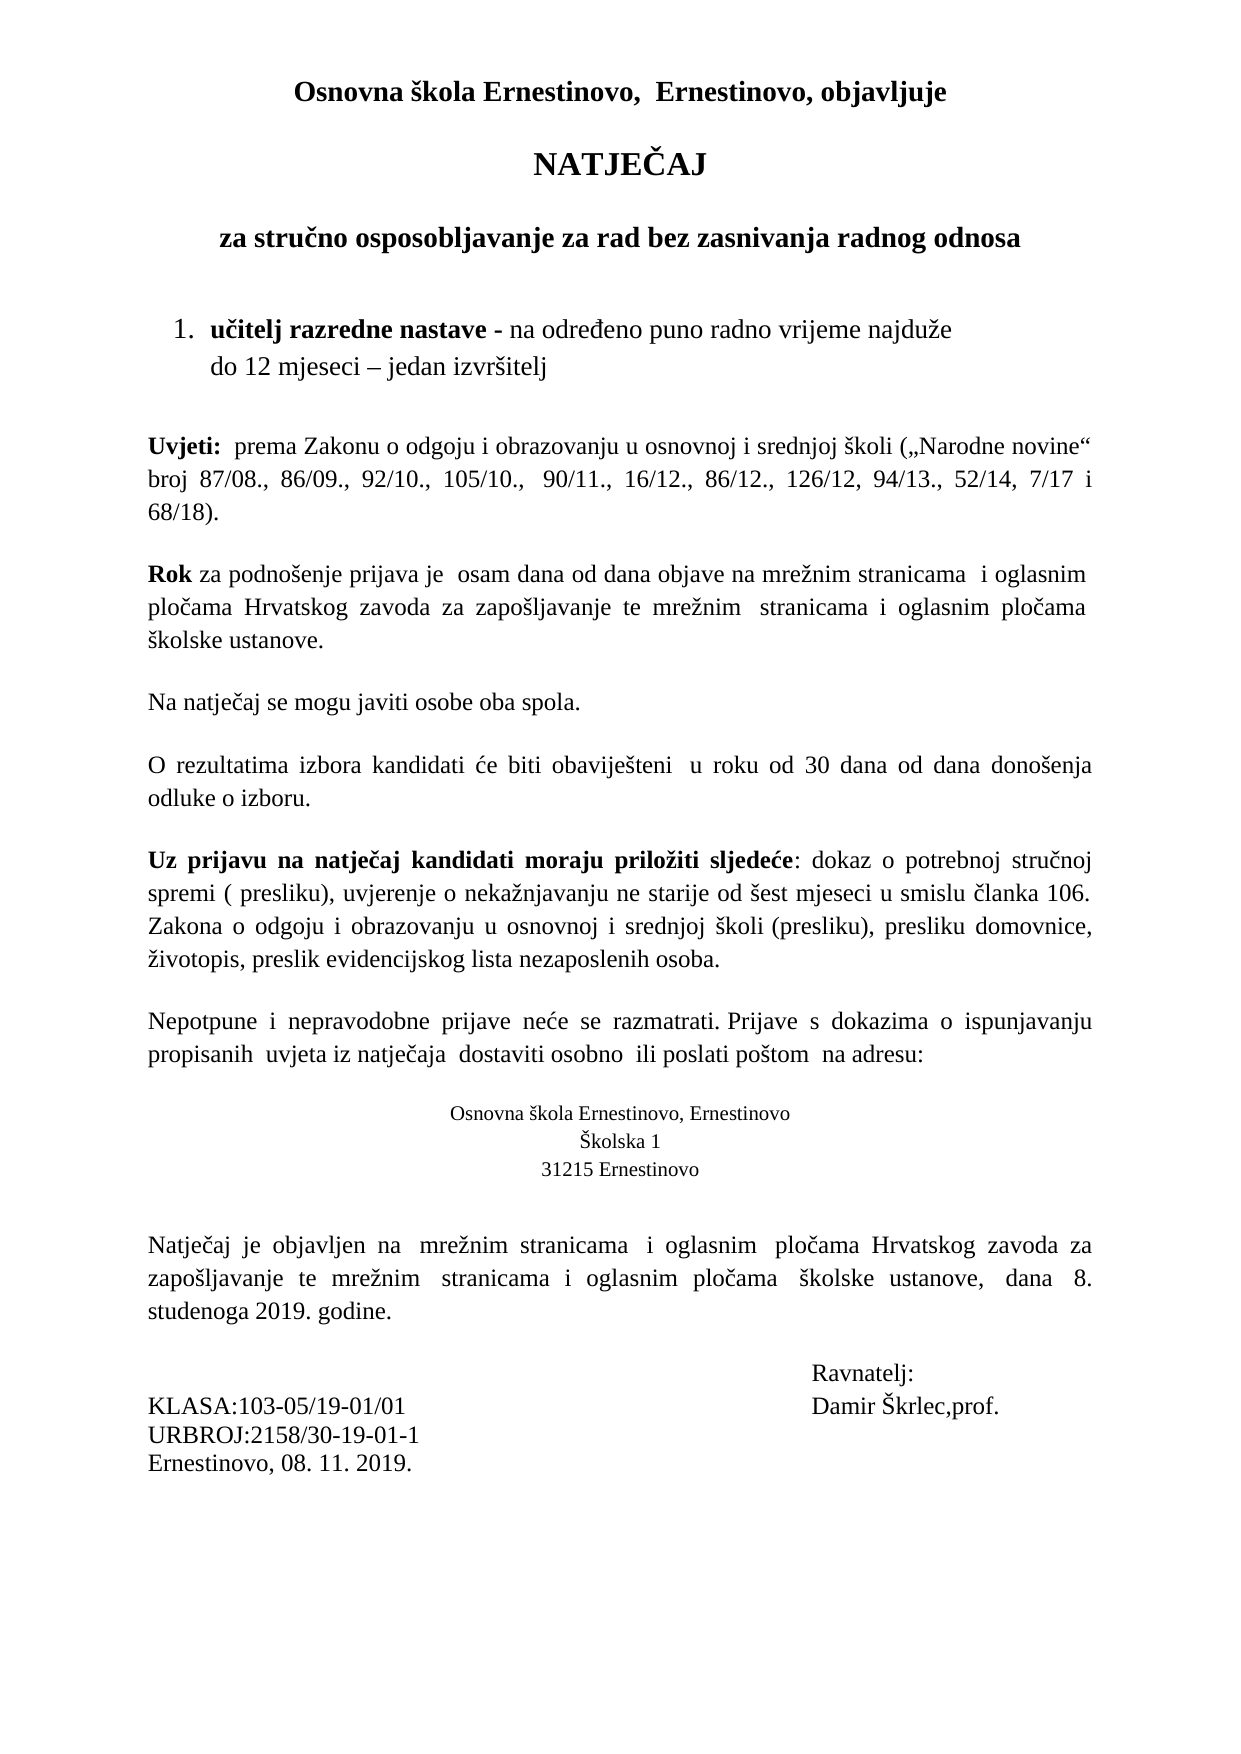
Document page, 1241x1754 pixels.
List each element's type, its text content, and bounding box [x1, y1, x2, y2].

text Osnovna škola Ernestinovo, Ernestinovo, objavljuje [148, 74, 1093, 140]
text KLASA:103-05/19-01/01 Damir Škrlec,prof. [148, 1391, 1093, 1420]
text Uz prijavu na natječaj kandidati moraju priložiti sljedeće: dokaz o potrebnoj stručnoj spremi ( presliku), uvjerenje o nekažnjavanju ne starije od šest mjeseci u smislu članka 106. Zakona o odgoju i obrazovanju u osnovnoj i srednjoj školi (presliku), presliku domovnice, životopis, preslik evidencijskog lista nezaposlenih osoba. [148, 845, 1093, 973]
text Ravnatelj: [148, 1358, 1093, 1387]
text Osnovna škola Ernestinovo, Ernestinovo [148, 1101, 1093, 1125]
text Uvjeti: prema Zakonu o odgoju i obrazovanju u osnovnoj i srednjoj školi („Narodne novine“ broj 87/08., 86/09., 92/10., 105/10., 90/11., 16/12., 86/12., 126/12, 94/13., 52/14, 7/17 i 68/18). [148, 431, 1093, 526]
text Ernestinovo, 08. 11. 2019. [148, 1448, 1093, 1477]
text O rezultatima izbora kandidati će biti obaviješteni u roku od 30 dana od dana donošenja odluke o izboru. [148, 750, 1093, 811]
text do 12 mjeseci – jedan izvršitelj [210, 350, 1093, 381]
text Natječaj je objavljen na mrežnim stranicama i oglasnim pločama Hrvatskog zavoda za zapošljavanje te mrežnim stranicama i oglasnim pločama školske ustanove, dana 8. studenoga 2019. godine. [148, 1230, 1093, 1324]
text Rok za podnošenje prijava je osam dana od dana objave na mrežnim stranicama i oglasnim pločama Hrvatskog zavoda za zapošljavanje te mrežnim stranicama i oglasnim pločama školske ustanove. [148, 559, 1093, 654]
text Na natječaj se mogu javiti osobe oba spola. [148, 687, 1093, 716]
text za stručno osposobljavanje za rad bez zasnivanja radnog odnosa [148, 220, 1093, 254]
list učitelj razredne nastave - na određeno puno radno vrijeme najduže [173, 311, 1093, 345]
text Školska 1 [148, 1129, 1093, 1153]
text Nepotpune i nepravodobne prijave neće se razmatrati. Prijave s dokazima o ispunjavanju propisanih uvjeta iz natječaja dostaviti osobno ili poslati poštom na adresu: [148, 1006, 1093, 1068]
text NATJEČAJ [148, 145, 1093, 216]
text 31215 Ernestinovo [148, 1157, 1093, 1181]
text URBROJ:2158/30-19-01-1 [148, 1420, 1093, 1448]
